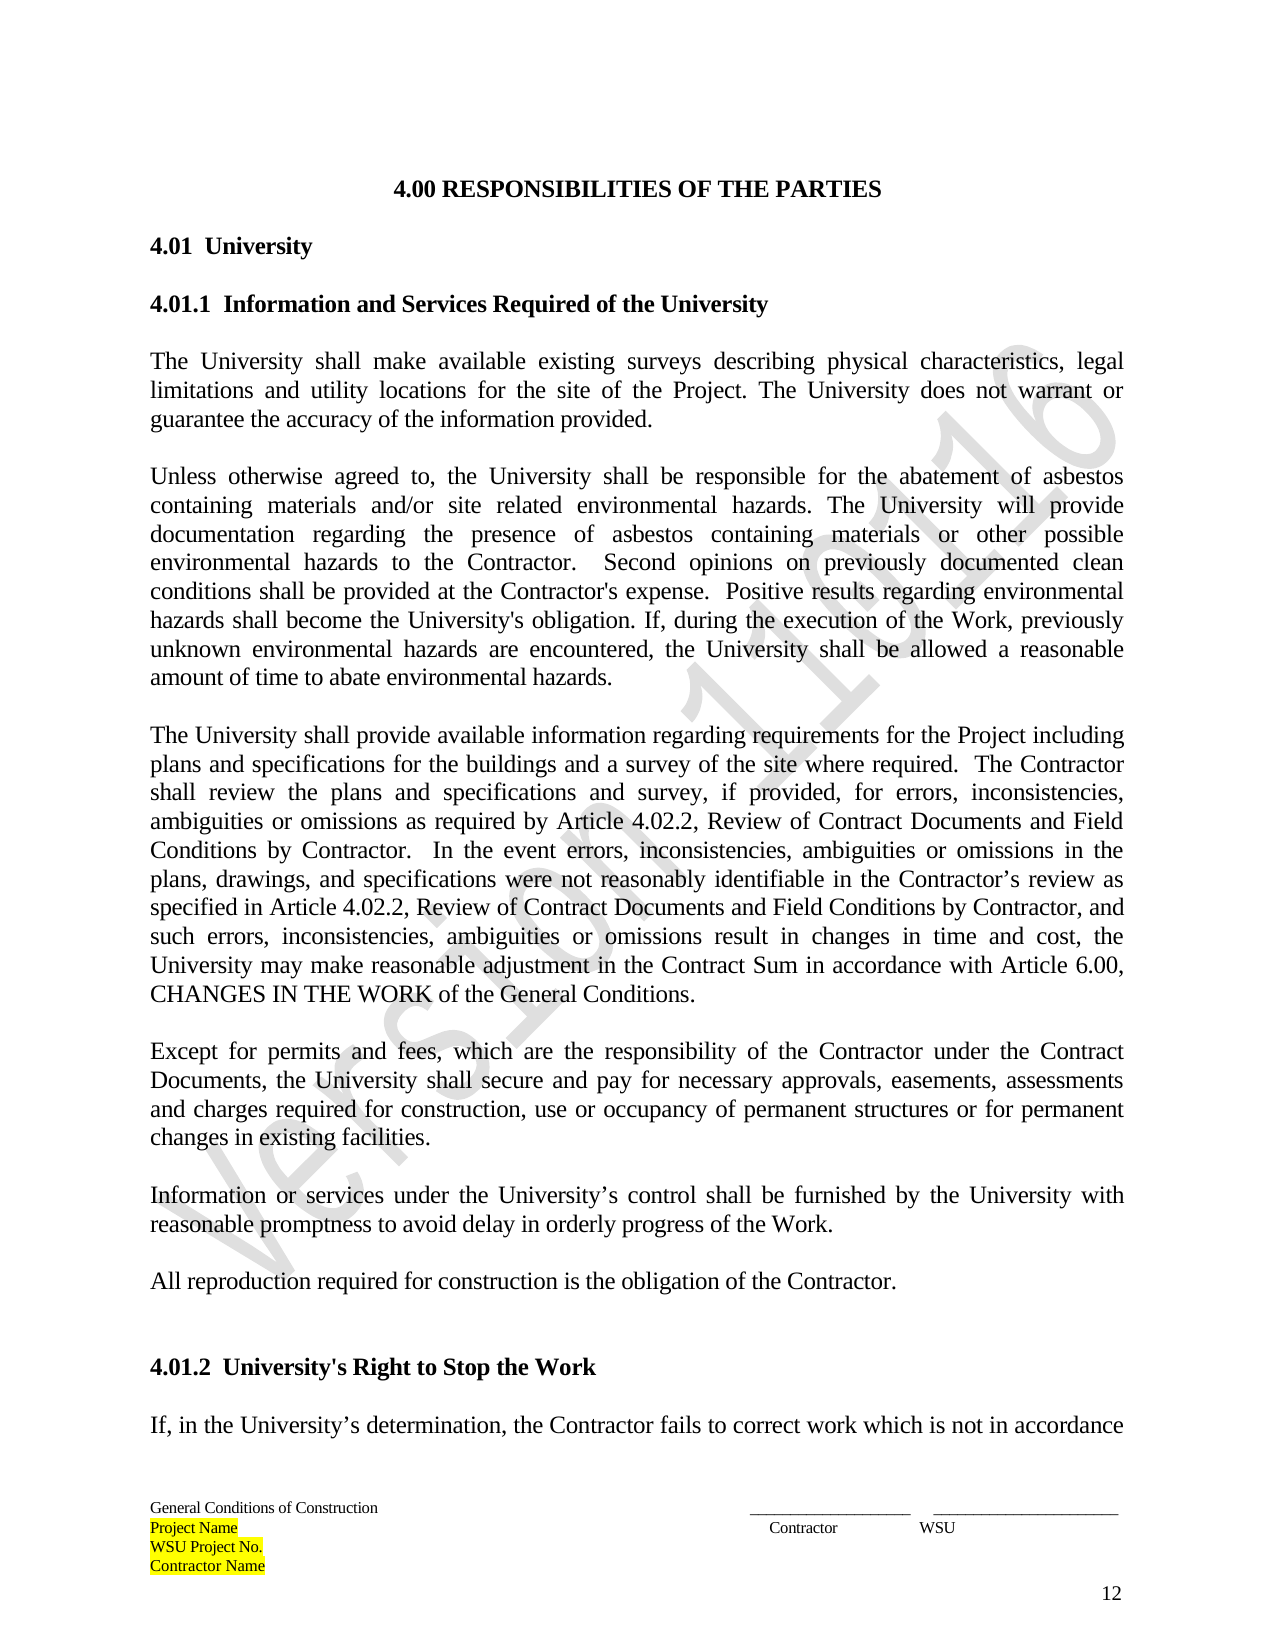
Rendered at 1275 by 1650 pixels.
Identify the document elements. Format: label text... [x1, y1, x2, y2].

text The University shall provide available information regarding requirements for the Project including plans and specifications for the buildings and a survey of the site where required. The Contractor shall review the plans and specifications and survey, if provided, for errors, inconsistencies, ambiguities or omissions as required by Article 4.02.2, Review of Contract Documents and Field Conditions by Contractor. In the event errors, inconsistencies, ambiguities or omissions in the plans, drawings, and specifications were not reasonably identifiable in the Contractor’s review as specified in Article 4.02.2, Review of Contract Documents and Field Conditions by Contractor, and such errors, inconsistencies, ambiguities or omissions result in changes in time and cost, the University may make reasonable adjustment in the Contract Sum in accordance with Article 6.00, CHANGES IN THE WORK of the General Conditions. [150, 720, 1125, 1007]
text The University shall make available existing surveys describing physical characteristics, legal limitations and utility locations for the site of the Project. The University does not warrant or guarantee the accuracy of the information provided. [150, 346, 1125, 432]
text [150, 1410, 1125, 1439]
text Except for permits and fees, which are the responsibility of the Contractor under the Contract Documents, the University shall secure and pay for necessary approvals, easements, assessments and charges required for construction, use or occupancy of permanent structures or for permanent changes in existing facilities. [150, 1036, 1125, 1151]
text Unless otherwise agreed to, the University shall be responsible for the abatement of asbestos containing materials and/or site related environmental hazards. The University will provide documentation regarding the presence of asbestos containing materials or other possible environmental hazards to the Contractor. Second opinions on previously documented clean conditions shall be provided at the Contractor's expense. Positive results regarding environmental hazards shall become the University's obligation. If, during the execution of the Work, previously unknown environmental hazards are encountered, the University shall be allowed a reasonable amount of time to abate environmental hazards. [150, 461, 1125, 691]
text 4.00 RESPONSIBILITIES OF THE PARTIES [150, 174, 1125, 202]
text 4.01.2 University's Right to Stop the Work [150, 1352, 1125, 1381]
text 4.01 University [150, 231, 1125, 260]
text 4.01.1 Information and Services Required of the University [150, 289, 1125, 317]
text Information or services under the University’s control shall be furnished by the University with reasonable promptness to avoid delay in orderly progress of the Work. [150, 1180, 1125, 1237]
text All reproduction required for construction is the obligation of the Contractor. [150, 1266, 1125, 1295]
